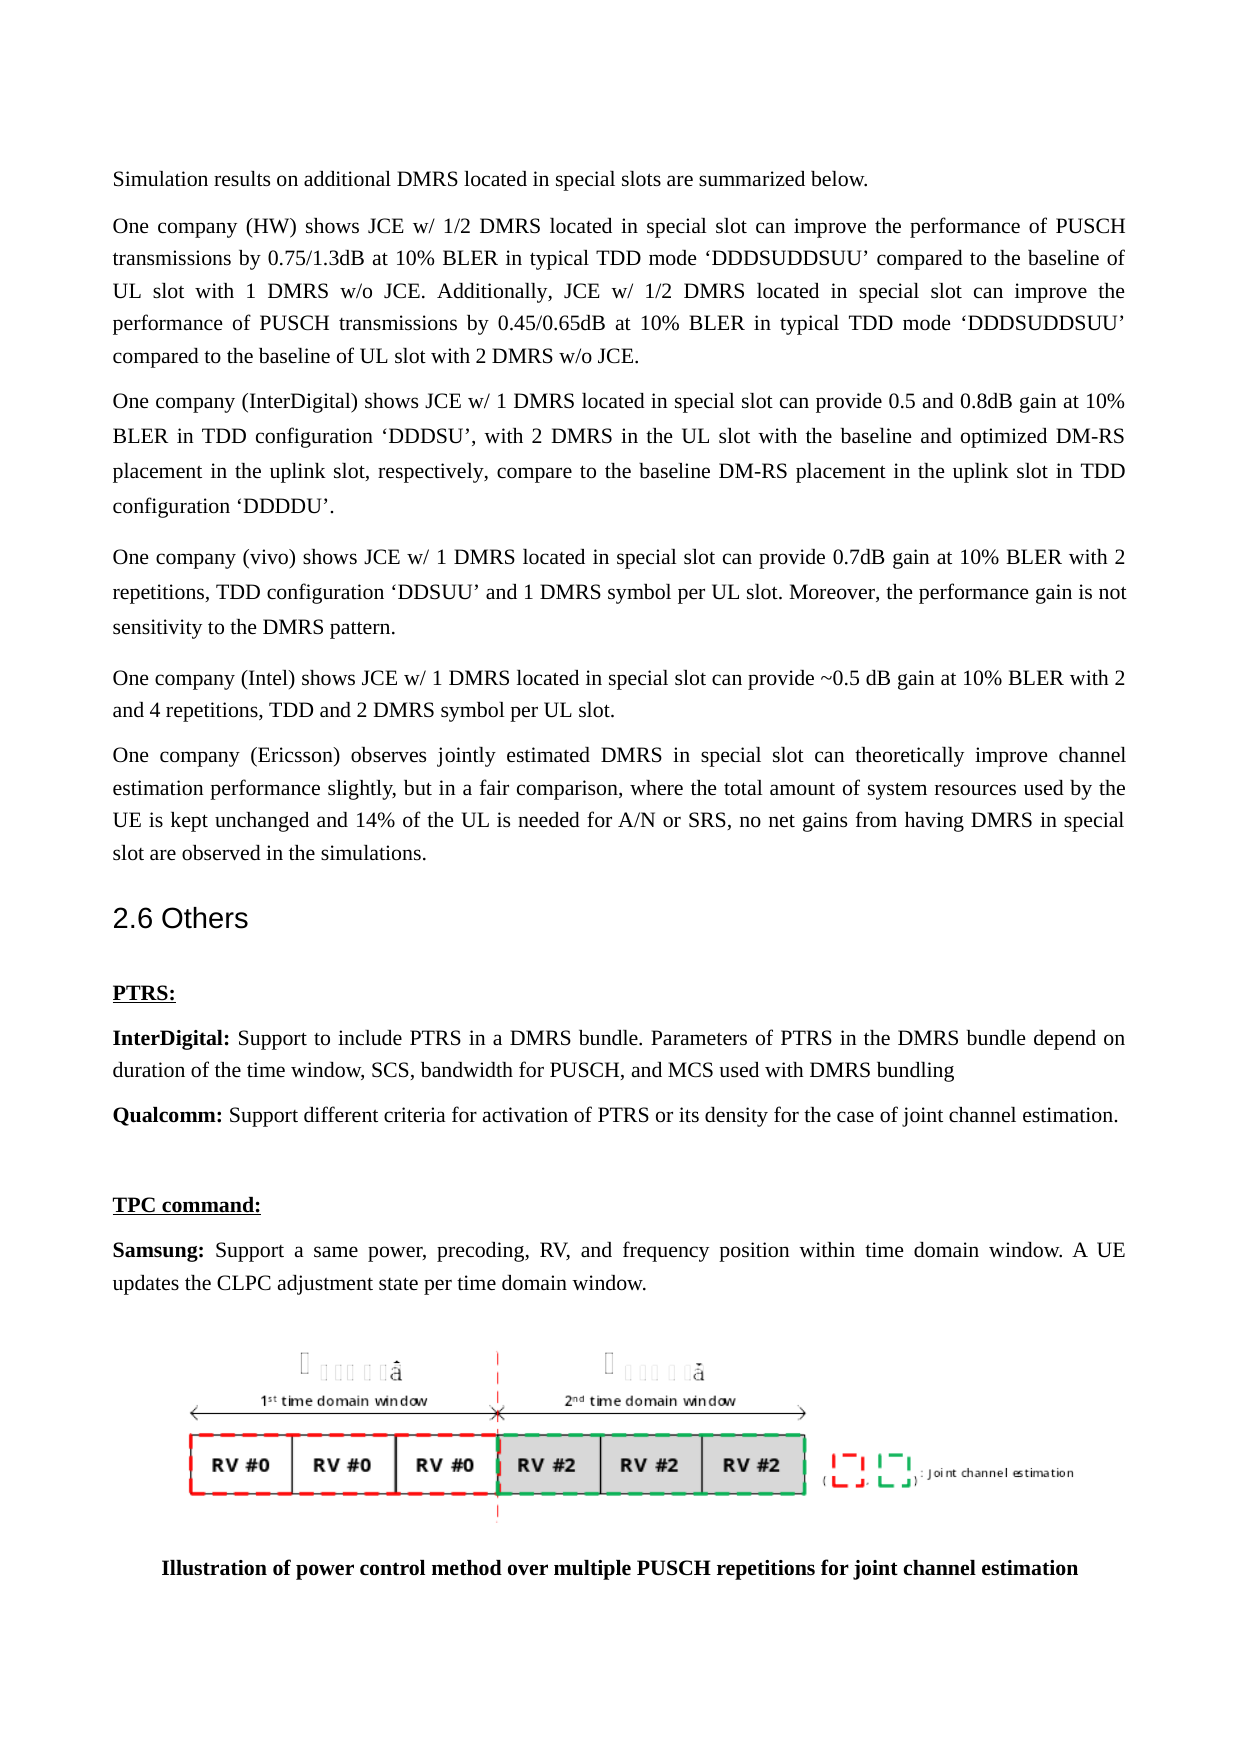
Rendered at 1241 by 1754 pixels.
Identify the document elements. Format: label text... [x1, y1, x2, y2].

subtitle 2.6 Others [112, 885, 1128, 950]
text Qualcomm: Support different criteria for activation of PTRS or its density for the case of joint channel estimation. [112, 1099, 1128, 1131]
text Samsung: Support a same power, precoding, RV, and frequency position within time domain window. A UE updates the CLPC adjustment state per time domain window. [112, 1234, 1128, 1299]
text One company (Intel) shows JCE w/ 1 DMRS located in special slot can provide ~0.5 dB gain at 10% BLER with 2 and 4 repetitions, TDD and 2 DMRS symbol per UL slot. [112, 661, 1128, 726]
text Simulation results on additional DMRS located in special slots are summarized below. [112, 162, 1128, 194]
text One company (InterDigital) shows JCE w/ 1 DMRS located in special slot can provide 0.5 and 0.8dB gain at 10% BLER in TDD configuration ‘DDDSU’, with 2 DMRS in the UL slot with the baseline and optimized DM-RS placement in the uplink slot, respectively, compare to the baseline DM-RS placement in the uplink slot in TDD configuration ‘DDDDU’. [112, 384, 1128, 521]
text TPC command: [112, 1189, 1128, 1221]
text One company (vivo) shows JCE w/ 1 DMRS located in special slot can provide 0.7dB gain at 10% BLER with 2 repetitions, TDD configuration ‘DDSUU’ and 1 DMRS symbol per UL slot. Moreover, the performance gain is not sensitivity to the DMRS pattern. [112, 540, 1128, 643]
text InterDigital: Support to include PTRS in a DMRS bundle. Parameters of PTRS in the DMRS bundle depend on duration of the time window, SCS, bandwidth for PUSCH, and MCS used with DMRS bundling [112, 1021, 1128, 1086]
text Illustration of power control method over multiple PUSCH repetitions for joint channel estimation [112, 1551, 1128, 1584]
text PTRS: [112, 976, 1128, 1009]
text One company (HW) shows JCE w/ 1/2 DMRS located in special slot can improve the performance of PUSCH transmissions by 0.75/1.3dB at 10% BLER in typical TDD mode ‘DDDSUDDSUU’ compared to the baseline of UL slot with 1 DMRS w/o JCE. Additionally, JCE w/ 1/2 DMRS located in special slot can improve the performance of PUSCH transmissions by 0.45/0.65dB at 10% BLER in typical TDD mode ‘DDDSUDDSUU’ compared to the baseline of UL slot with 2 DMRS w/o JCE. [112, 209, 1128, 371]
text One company (Ericsson) observes jointly estimated DMRS in special slot can theoretically improve channel estimation performance slightly, but in a fair comparison, where the total amount of system resources used by the UE is kept unchanged and 14% of the UL is needed for A/N or SRS, no net gains from having DMRS in special slot are observed in the simulations. [112, 739, 1128, 869]
